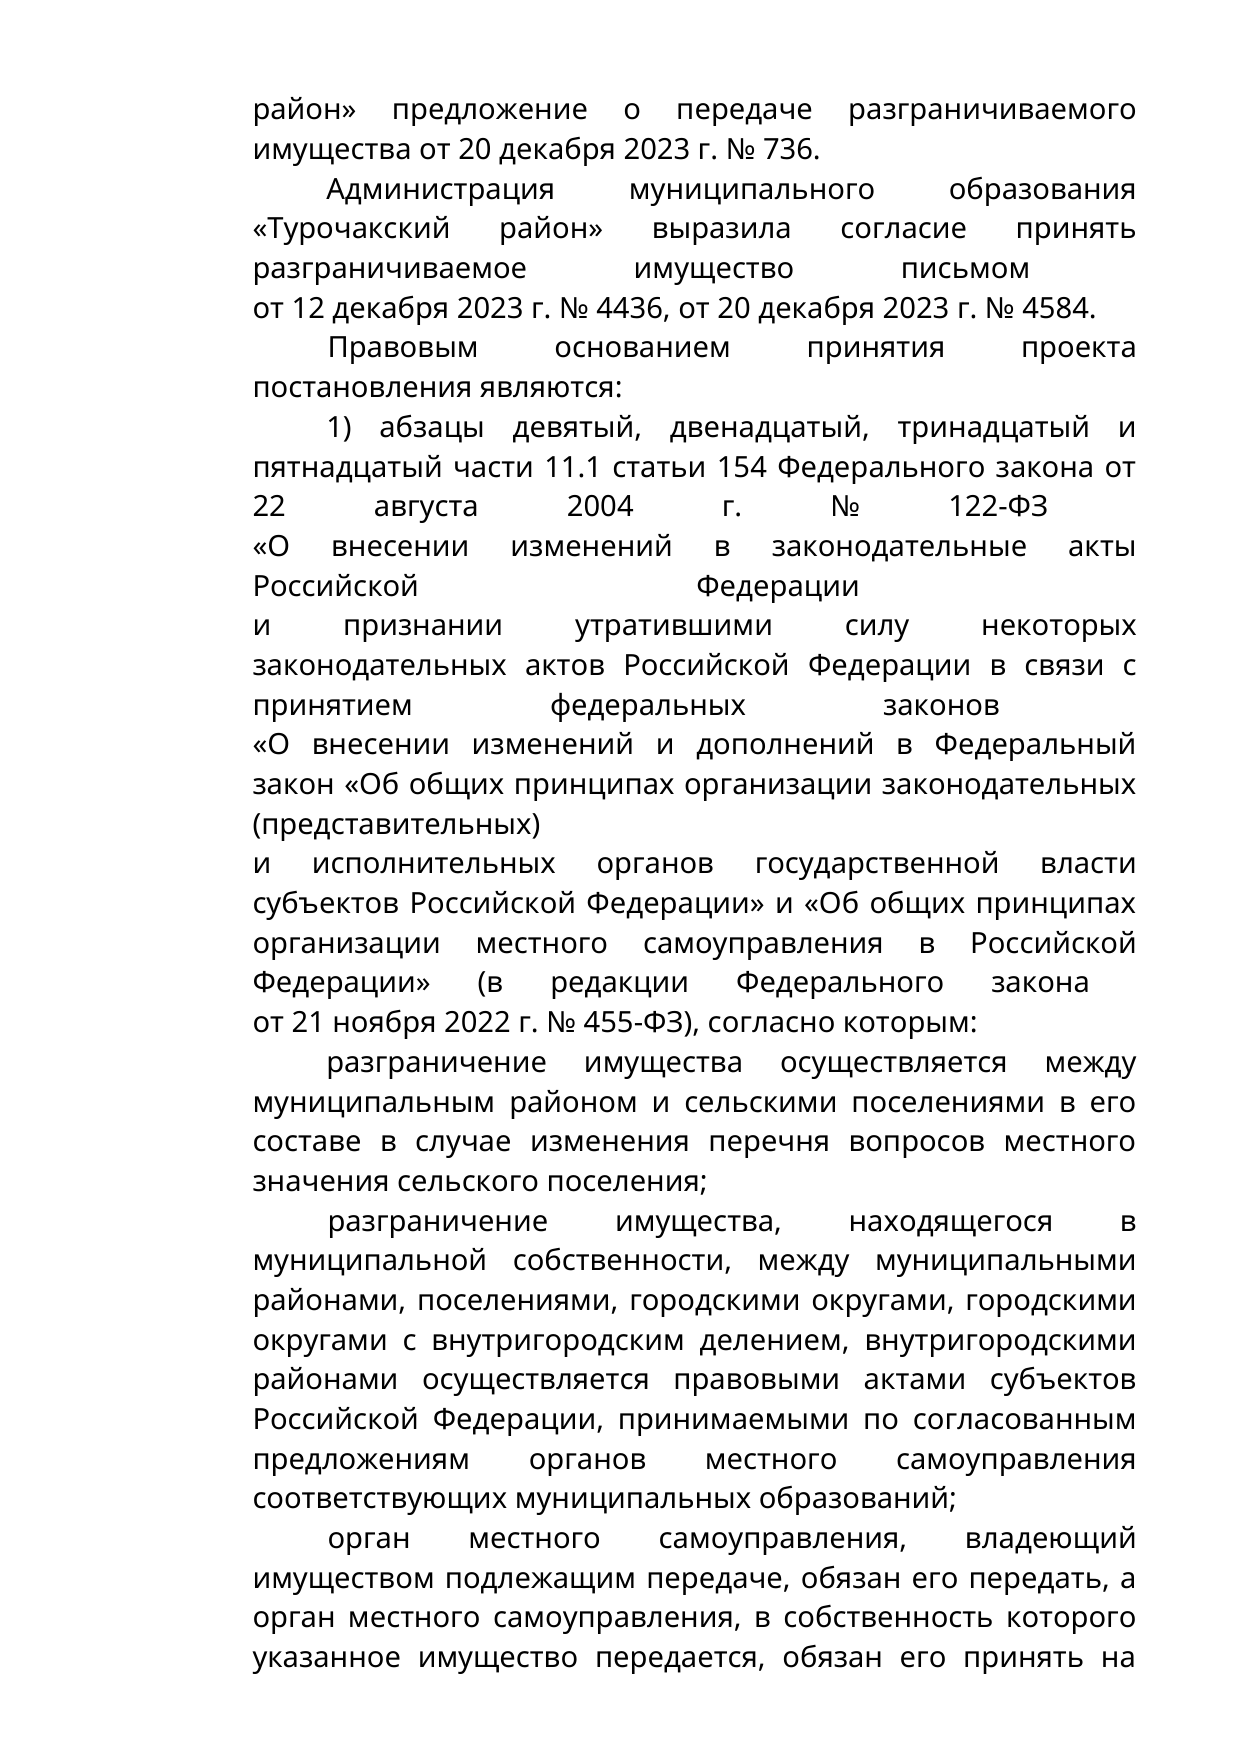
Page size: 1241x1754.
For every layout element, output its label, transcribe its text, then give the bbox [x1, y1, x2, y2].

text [252, 89, 1137, 168]
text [252, 1517, 1137, 1676]
text разграничение имущества, находящегося в муниципальной собственности, между муниципальными районами, поселениями, городскими округами, городскими округами с внутригородским делением, внутригородскими районами осуществляется правовыми актами субъектов Российской Федерации, принимаемыми по согласованным предложениям органов местного самоуправления соответствующих муниципальных образований; [252, 1200, 1137, 1517]
text Правовым основанием принятия проекта постановления являются: [252, 327, 1137, 406]
text разграничение имущества осуществляется между муниципальным районом и сельскими поселениями в его составе в случае изменения перечня вопросов местного значения сельского поселения; [252, 1041, 1137, 1200]
text Администрация муниципального образования «Турочакский район» выразила согласие принять разграничиваемое имущество письмом от 12 декабря 2023 г. № 4436, от 20 декабря 2023 г. № 4584. [252, 168, 1137, 327]
text 1) абзацы девятый, двенадцатый, тринадцатый и пятнадцатый части 11.1 статьи 154 Федерального закона от 22 августа 2004 г. № 122-ФЗ «О внесении изменений в законодательные акты Российской Федерации и признании утратившими силу некоторых законодательных актов Российской Федерации в связи с принятием федеральных законов «О внесении изменений и дополнений в Федеральный закон «Об общих принципах организации законодательных (представительных) и исполнительных органов государственной власти субъектов Российской Федерации» и «Об общих принципах организации местного самоуправления в Российской Федерации» (в редакции Федерального закона от 21 ноября 2022 г. № 455-ФЗ), согласно которым: [252, 406, 1137, 1041]
